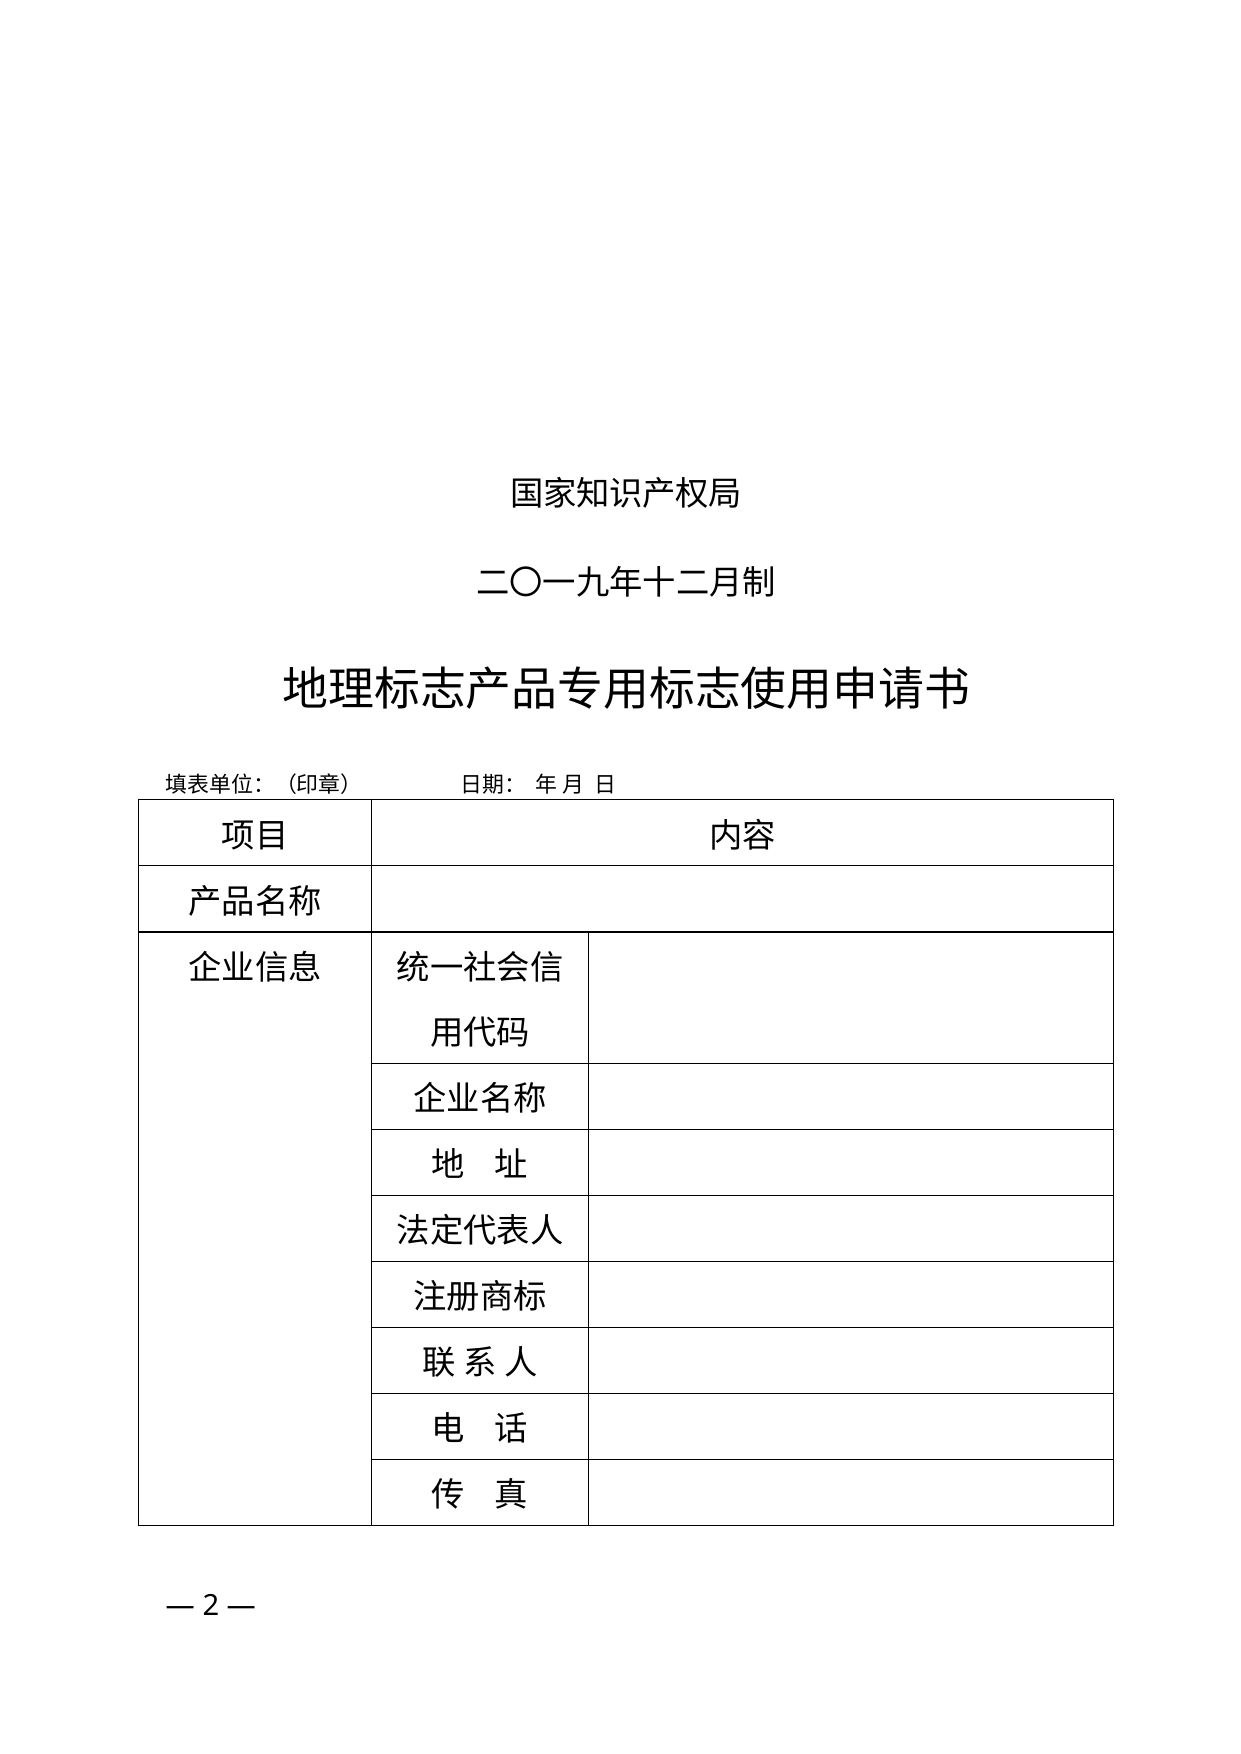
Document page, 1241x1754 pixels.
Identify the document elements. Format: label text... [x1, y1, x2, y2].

table_cell 电 话 [372, 1394, 588, 1459]
table_cell 产品名称 [139, 866, 371, 931]
table_header 内容 [372, 800, 1113, 865]
table_cell 注册商标 [372, 1262, 588, 1327]
table_cell [589, 1328, 1113, 1393]
table_cell 联 系 人 [372, 1328, 588, 1393]
text 填表单位：（印章） 日期： 年 月 日 [165, 767, 1087, 799]
table_cell 传 真 [372, 1460, 588, 1525]
table_cell [589, 1460, 1113, 1525]
table_cell 企业信息 [139, 933, 371, 1525]
table_cell [589, 1394, 1113, 1459]
table_header 项目 [139, 800, 371, 865]
table_cell [372, 866, 1113, 931]
table_cell [589, 1130, 1113, 1194]
table_cell [589, 933, 1113, 1062]
table_cell 地 址 [372, 1130, 588, 1194]
table_cell 法定代表人 [372, 1196, 588, 1261]
text 二〇一九年十二月制 [165, 548, 1087, 613]
text 国家知识产权局 [165, 459, 1087, 524]
text 地理标志产品专用标志使用申请书 [165, 637, 1087, 734]
table_cell [589, 1262, 1113, 1327]
table_cell [589, 1064, 1113, 1128]
table_cell 企业名称 [372, 1064, 588, 1128]
table_cell [589, 1196, 1113, 1261]
table_cell 统一社会信用代码 [372, 933, 588, 1062]
